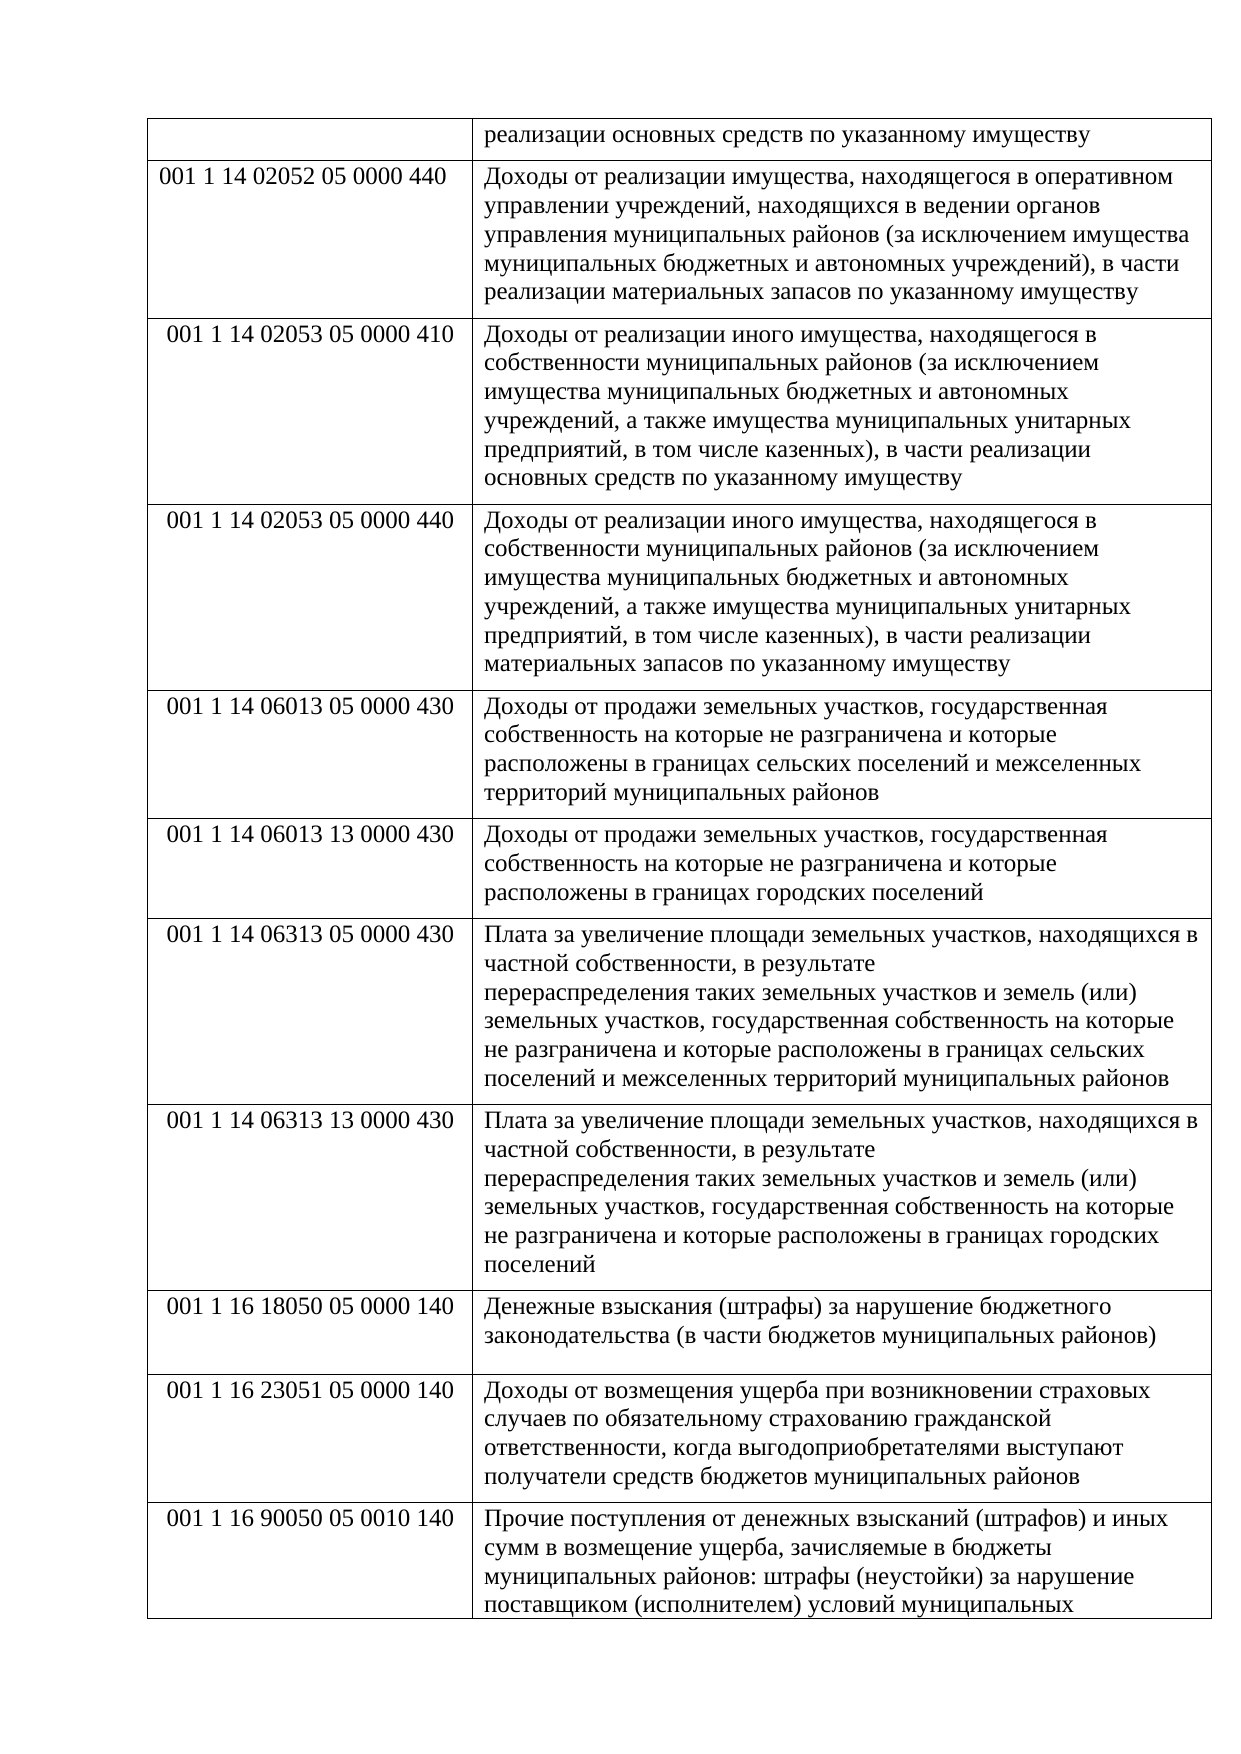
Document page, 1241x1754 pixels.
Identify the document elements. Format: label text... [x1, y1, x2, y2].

table_cell 001 1 14 02053 05 0000 410 [148, 319, 472, 504]
table_cell Доходы от реализации иного имущества, находящегося в собственности муниципальных районов (за исключением имущества муниципальных бюджетных и автономных учреждений, а также имущества муниципальных унитарных предприятий, в том числе казенных), в части реализации основных средств по указанному имуществу [473, 319, 1211, 504]
table_cell 001 1 14 06013 05 0000 430 [148, 691, 472, 818]
table_cell 001 1 16 23051 05 0000 140 [148, 1375, 472, 1502]
table_cell Доходы от продажи земельных участков, государственная собственность на которые не разграничена и которые расположены в границах городских поселений [473, 819, 1211, 918]
table_cell 001 1 14 06313 05 0000 430 [148, 919, 472, 1104]
table_cell 001 1 14 02053 05 0000 440 [148, 505, 472, 690]
table_cell Плата за увеличение площади земельных участков, находящихся в частной собственности, в результате перераспределения таких земельных участков и земель (или) земельных участков, государственная собственность на которые не разграничена и которые расположены в границах городских поселений [473, 1105, 1211, 1290]
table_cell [473, 119, 1211, 160]
table_cell Денежные взыскания (штрафы) за нарушение бюджетного законодательства (в части бюджетов муниципальных районов) [473, 1291, 1211, 1374]
table_cell 001 1 16 18050 05 0000 140 [148, 1291, 472, 1374]
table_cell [148, 119, 472, 160]
table_cell Доходы от продажи земельных участков, государственная собственность на которые не разграничена и которые расположены в границах сельских поселений и межселенных территорий муниципальных районов [473, 691, 1211, 818]
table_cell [148, 1503, 472, 1618]
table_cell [473, 1503, 1211, 1618]
table_cell Доходы от реализации имущества, находящегося в оперативном управлении учреждений, находящихся в ведении органов управления муниципальных районов (за исключением имущества муниципальных бюджетных и автономных учреждений), в части реализации материальных запасов по указанному имуществу [473, 161, 1211, 318]
table_cell 001 1 14 06313 13 0000 430 [148, 1105, 472, 1290]
table_cell 001 1 14 02052 05 0000 440 [148, 161, 472, 318]
table_cell Доходы от возмещения ущерба при возникновении страховых случаев по обязательному страхованию гражданской ответственности, когда выгодоприобретателями выступают получатели средств бюджетов муниципальных районов [473, 1375, 1211, 1502]
table_cell Плата за увеличение площади земельных участков, находящихся в частной собственности, в результате перераспределения таких земельных участков и земель (или) земельных участков, государственная собственность на которые не разграничена и которые расположены в границах сельских поселений и межселенных территорий муниципальных районов [473, 919, 1211, 1104]
table_cell Доходы от реализации иного имущества, находящегося в собственности муниципальных районов (за исключением имущества муниципальных бюджетных и автономных учреждений, а также имущества муниципальных унитарных предприятий, в том числе казенных), в части реализации материальных запасов по указанному имуществу [473, 505, 1211, 690]
table_cell 001 1 14 06013 13 0000 430 [148, 819, 472, 918]
